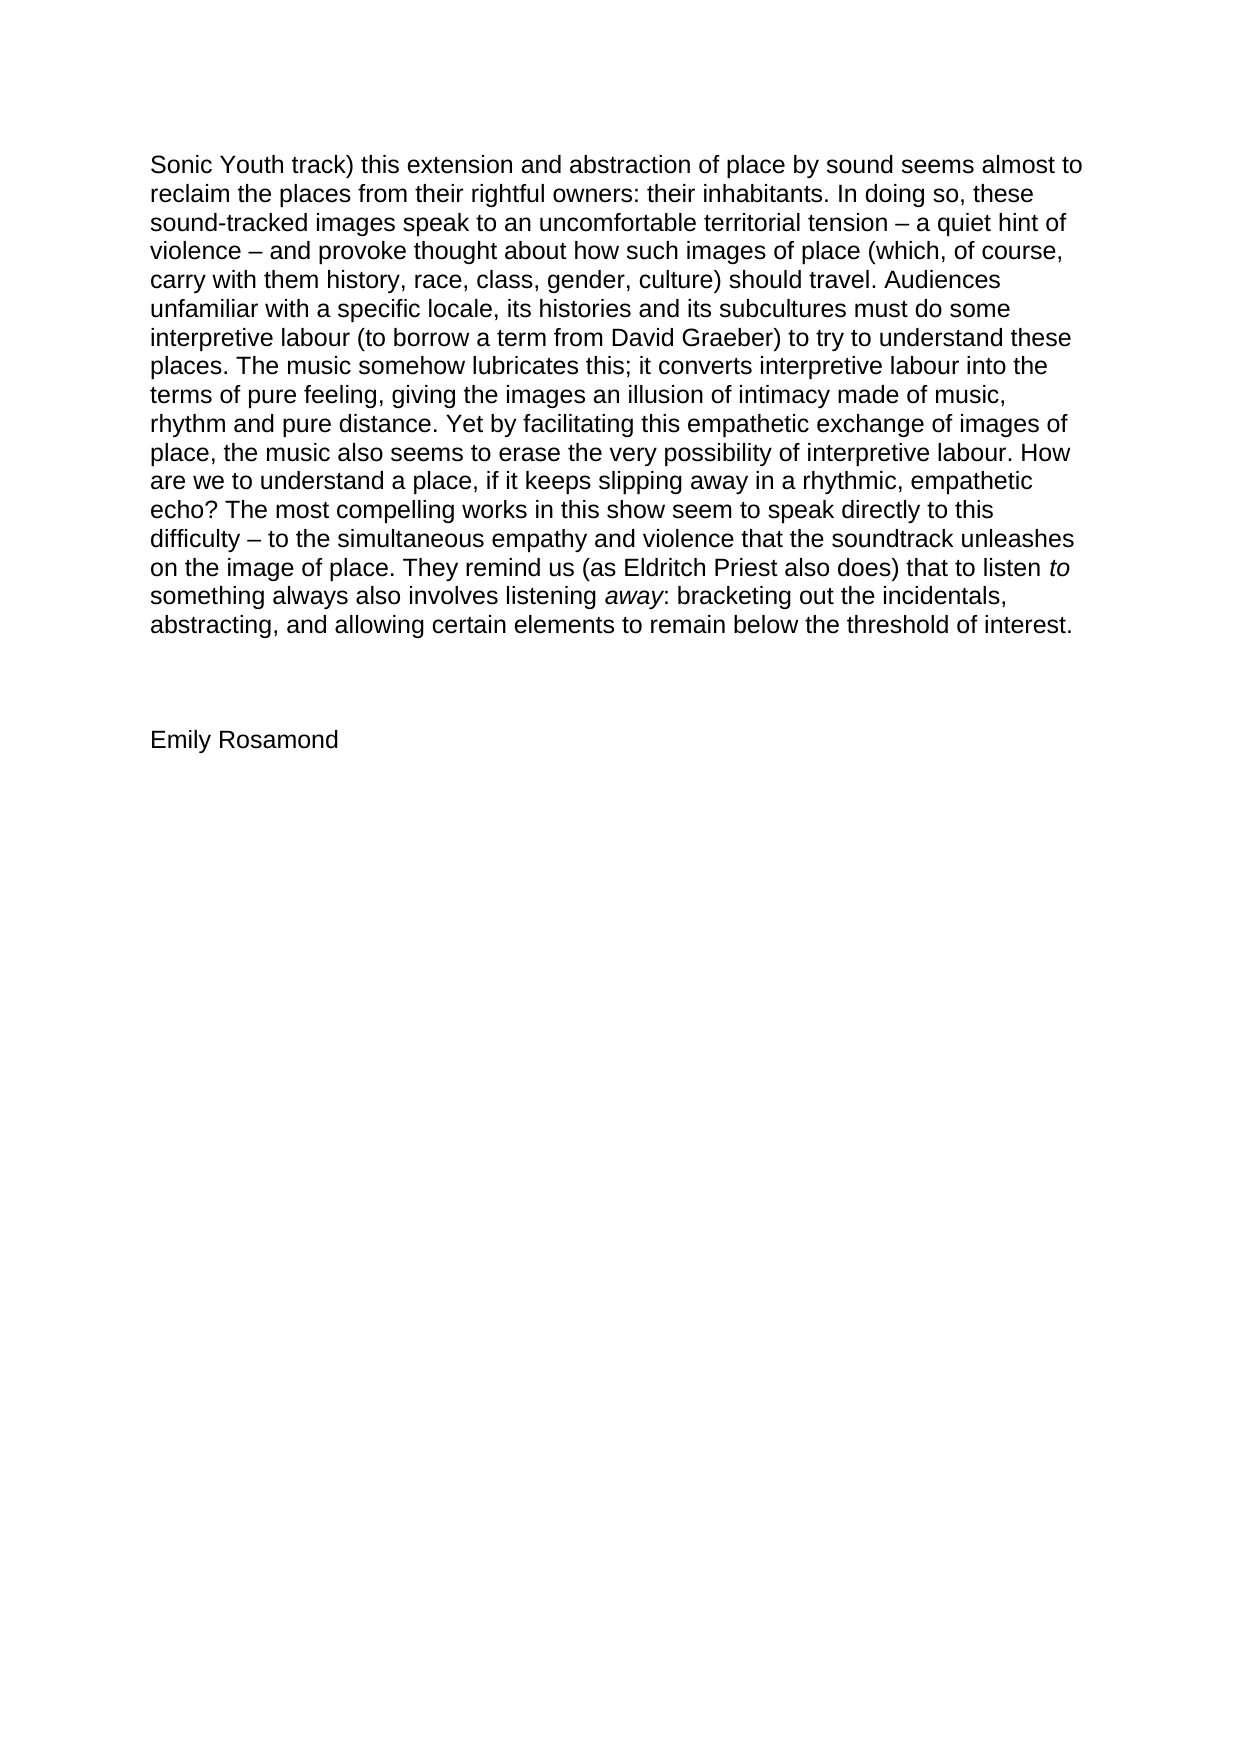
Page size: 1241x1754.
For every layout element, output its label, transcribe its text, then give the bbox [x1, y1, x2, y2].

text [150, 150, 1090, 639]
text Emily Rosamond [150, 696, 1090, 754]
